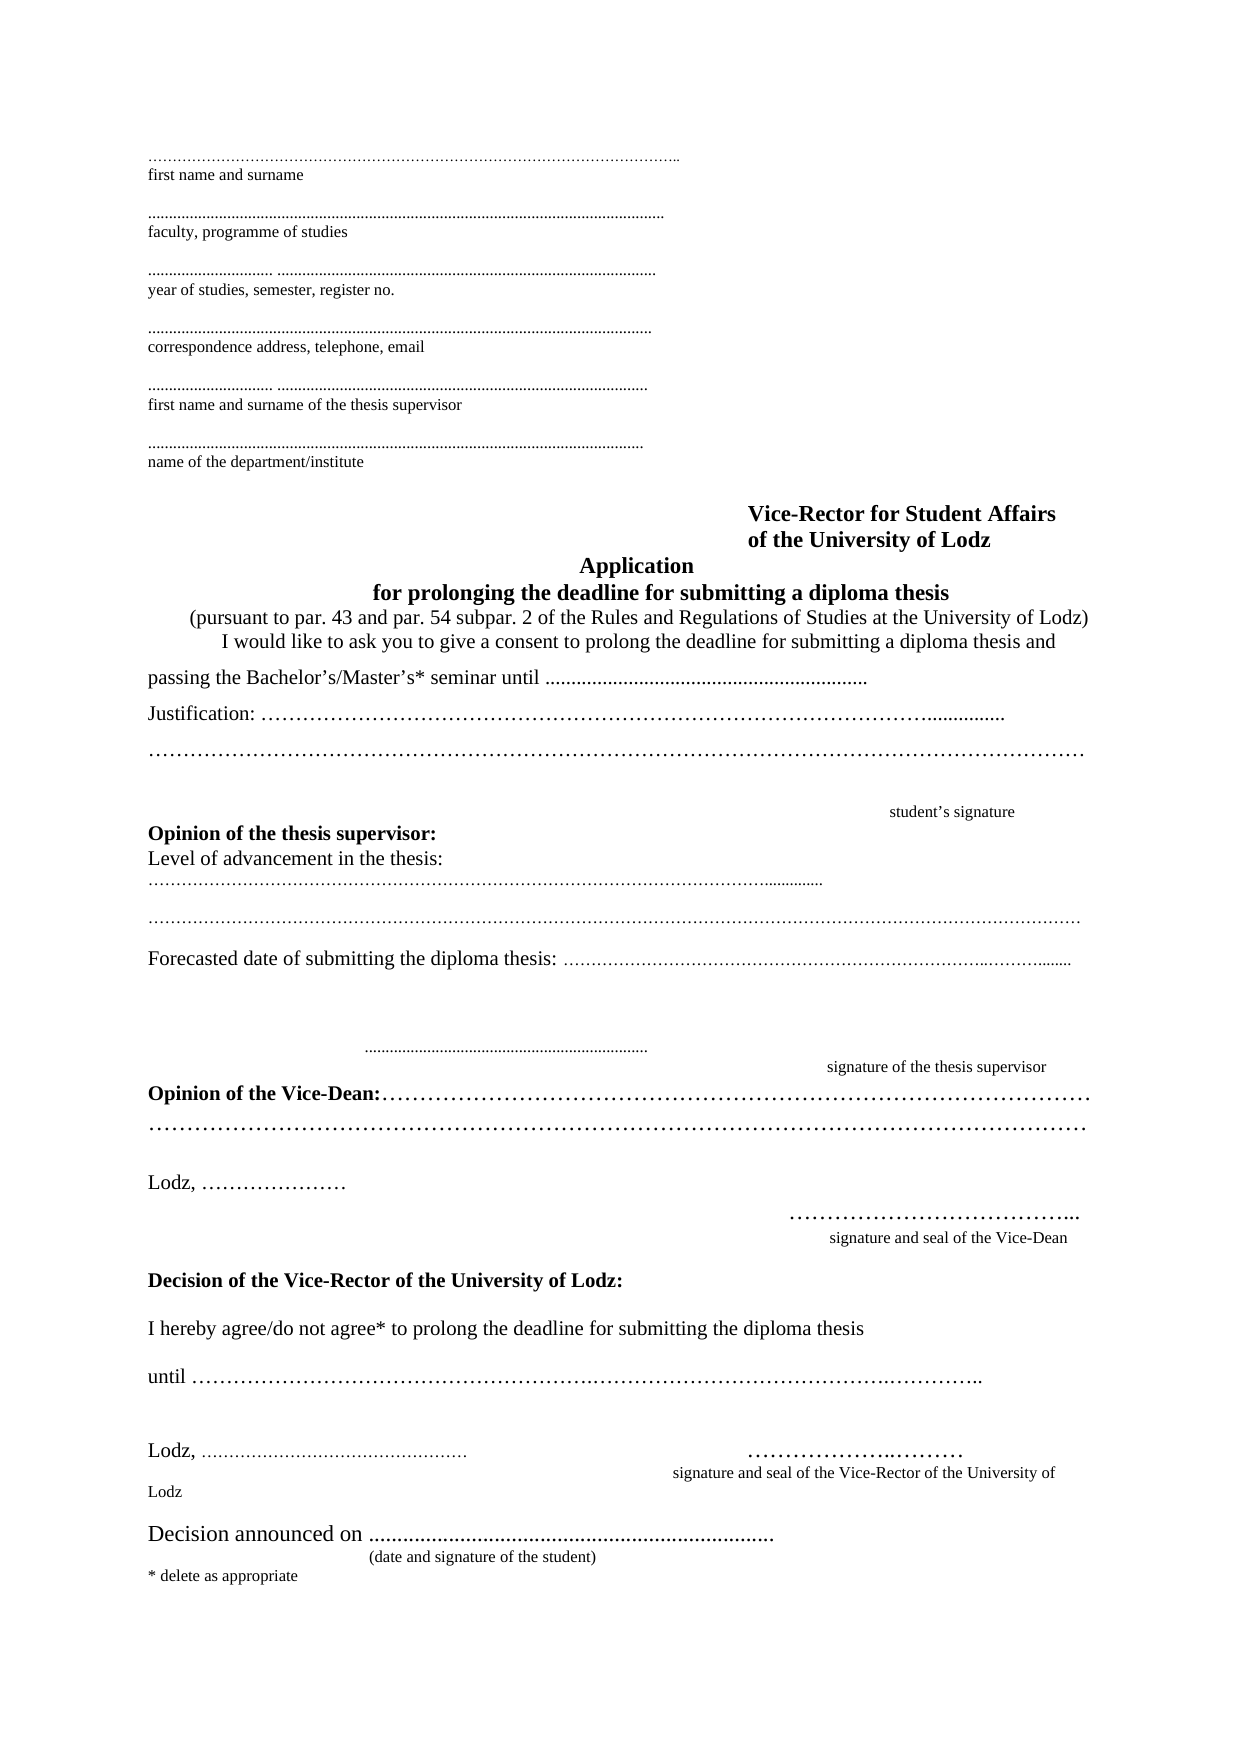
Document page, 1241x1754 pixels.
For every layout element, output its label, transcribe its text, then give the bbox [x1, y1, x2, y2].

text ......................................................................................................................... [148, 318, 1093, 337]
text signature of the thesis supervisor [148, 1056, 1093, 1076]
text ....................................................................................................................... [148, 433, 1093, 452]
text ……………………………………………………………………………………………………………………… [148, 737, 1093, 761]
text I hereby agree/do not agree* to prolong the deadline for submitting the diploma thesis [148, 1316, 1093, 1340]
text I would like to ask you to give a consent to prolong the deadline for submitting a diploma thesis and passing the Bachelor’s/Master’s* seminar until .............................................................. [148, 629, 1093, 689]
text Application [516, 552, 1093, 579]
text Opinion of the thesis supervisor: [148, 821, 1093, 845]
text Level of advancement in the thesis: ………………………………………………………………………………………………….............. [148, 845, 1093, 889]
text first name and surname of the thesis supervisor [148, 394, 1093, 413]
text until ………………………………………………….…………………………………….………….. [148, 1364, 1093, 1388]
text .............................. ......................................................................................... [148, 375, 1093, 394]
text Vice-Rector for Student Affairs [148, 500, 1093, 526]
text ............................................................................................................................ [148, 203, 1093, 222]
text student’s signature [811, 802, 1093, 821]
text faculty, programme of studies [148, 222, 1093, 241]
text Decision announced on ....................................................................... [148, 1520, 1093, 1547]
text signature and seal of the Vice-Rector of the University of Lodz [148, 1463, 1093, 1501]
text year of studies, semester, register no. [148, 279, 1093, 298]
text (date and signature of the student) [295, 1547, 1093, 1566]
text * delete as appropriate [148, 1566, 1093, 1585]
text for prolonging the deadline for submitting a diploma thesis [148, 579, 1093, 605]
text …………………………………………………………………………………………………………… [148, 1109, 1093, 1136]
text signature and seal of the Vice-Dean [148, 1228, 1093, 1247]
text …………………………………………………………………………………………………………………………………………………… [148, 908, 1093, 927]
text of the University of Lodz [148, 526, 1093, 552]
text Opinion of the Vice-Dean:………………………………………………………………………………… [148, 1079, 1093, 1105]
text .............................. ........................................................................................... [148, 260, 1093, 279]
text first name and surname [148, 164, 1093, 183]
text Decision of the Vice-Rector of the University of Lodz: [148, 1268, 1093, 1292]
text .................................................................... [148, 1008, 1093, 1056]
text (pursuant to par. 43 and par. 54 subpar. 2 of the Rules and Regulations of Studies at the University of Lodz) [148, 605, 1093, 629]
text Forecasted date of submitting the diploma thesis: …………………………………………………………………..………........ [148, 946, 1093, 970]
text ……………………………………………………………………………………………….. [148, 148, 1093, 164]
text Justification: ……………………………………………………………………………………............... [148, 701, 1093, 725]
text name of the department/institute [148, 452, 1093, 471]
text Lodz, ………………………………………… ………………..……… [148, 1437, 1093, 1463]
text Lodz, ………………… [148, 1169, 1093, 1194]
text ………………………………... [148, 1198, 1093, 1224]
text correspondence address, telephone, email [148, 337, 1093, 356]
